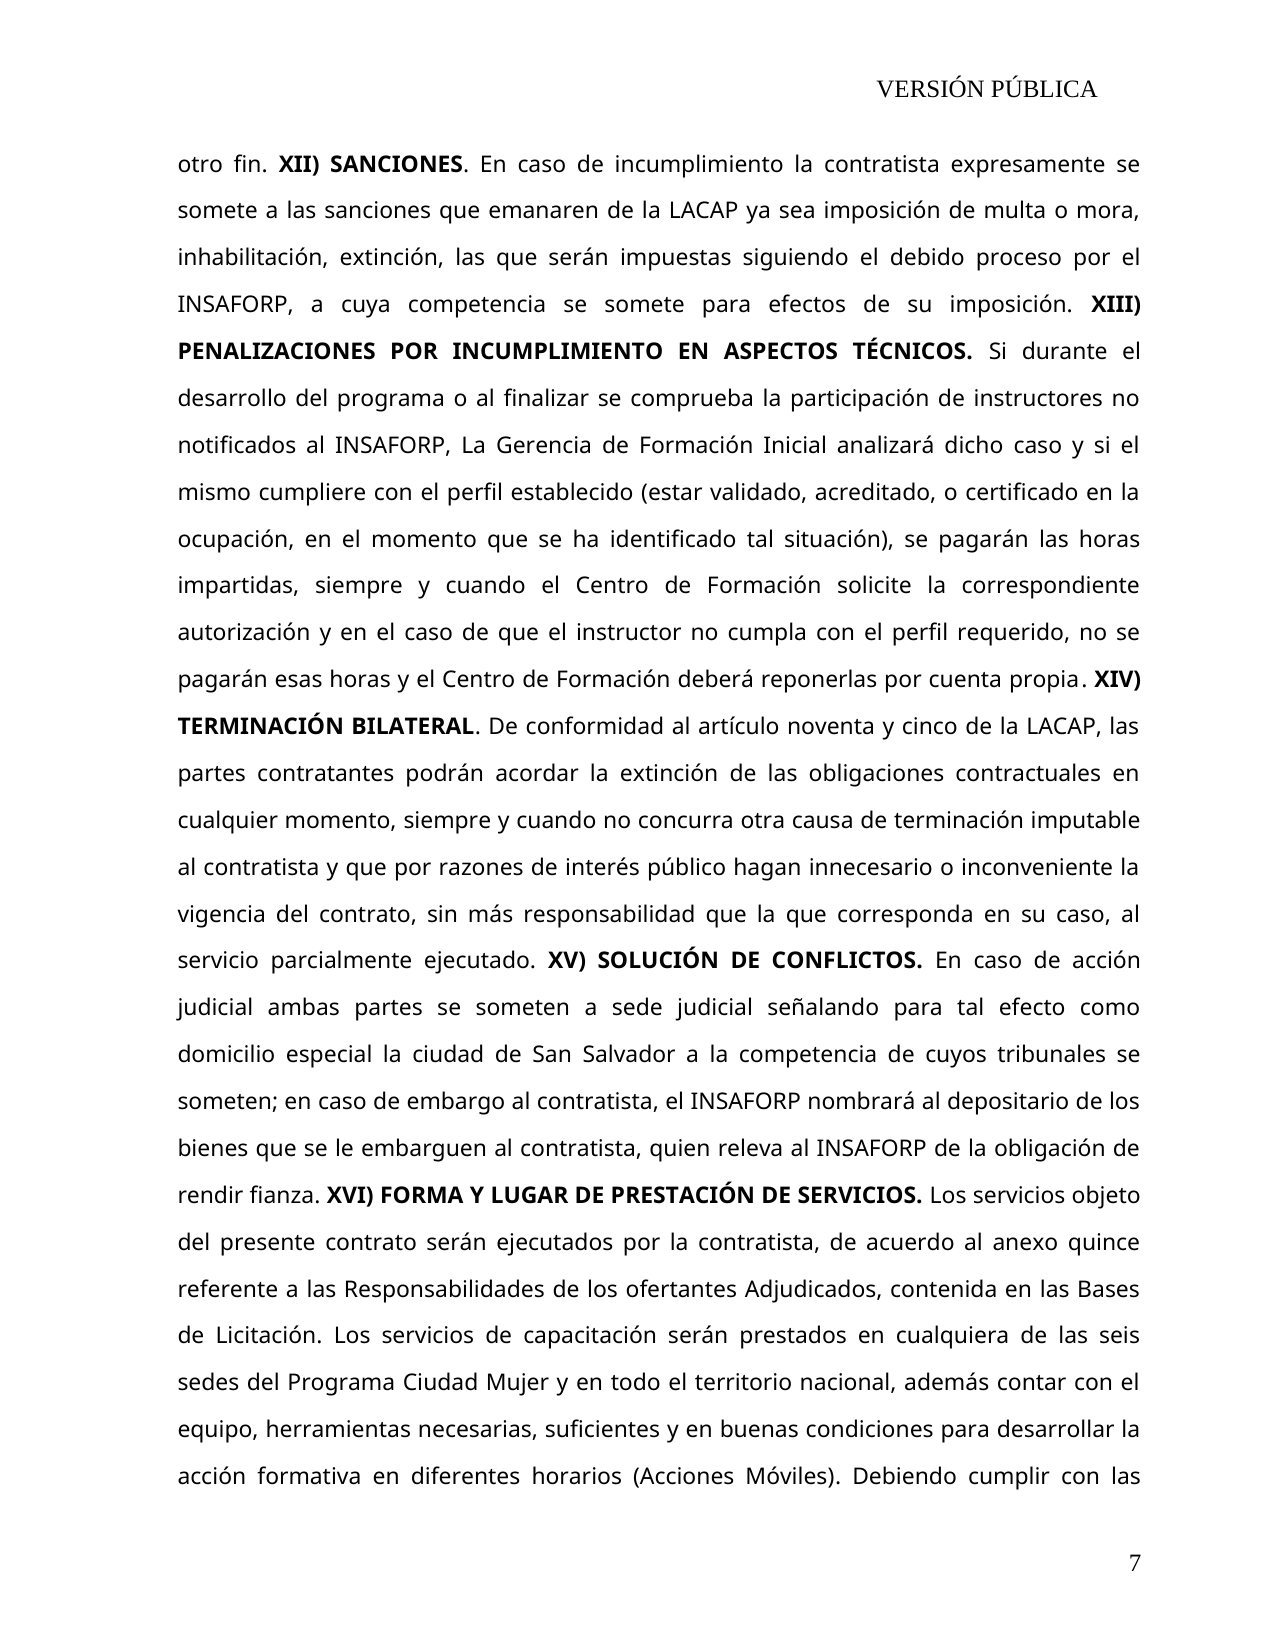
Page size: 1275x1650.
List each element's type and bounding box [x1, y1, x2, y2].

text [177, 148, 1141, 1491]
